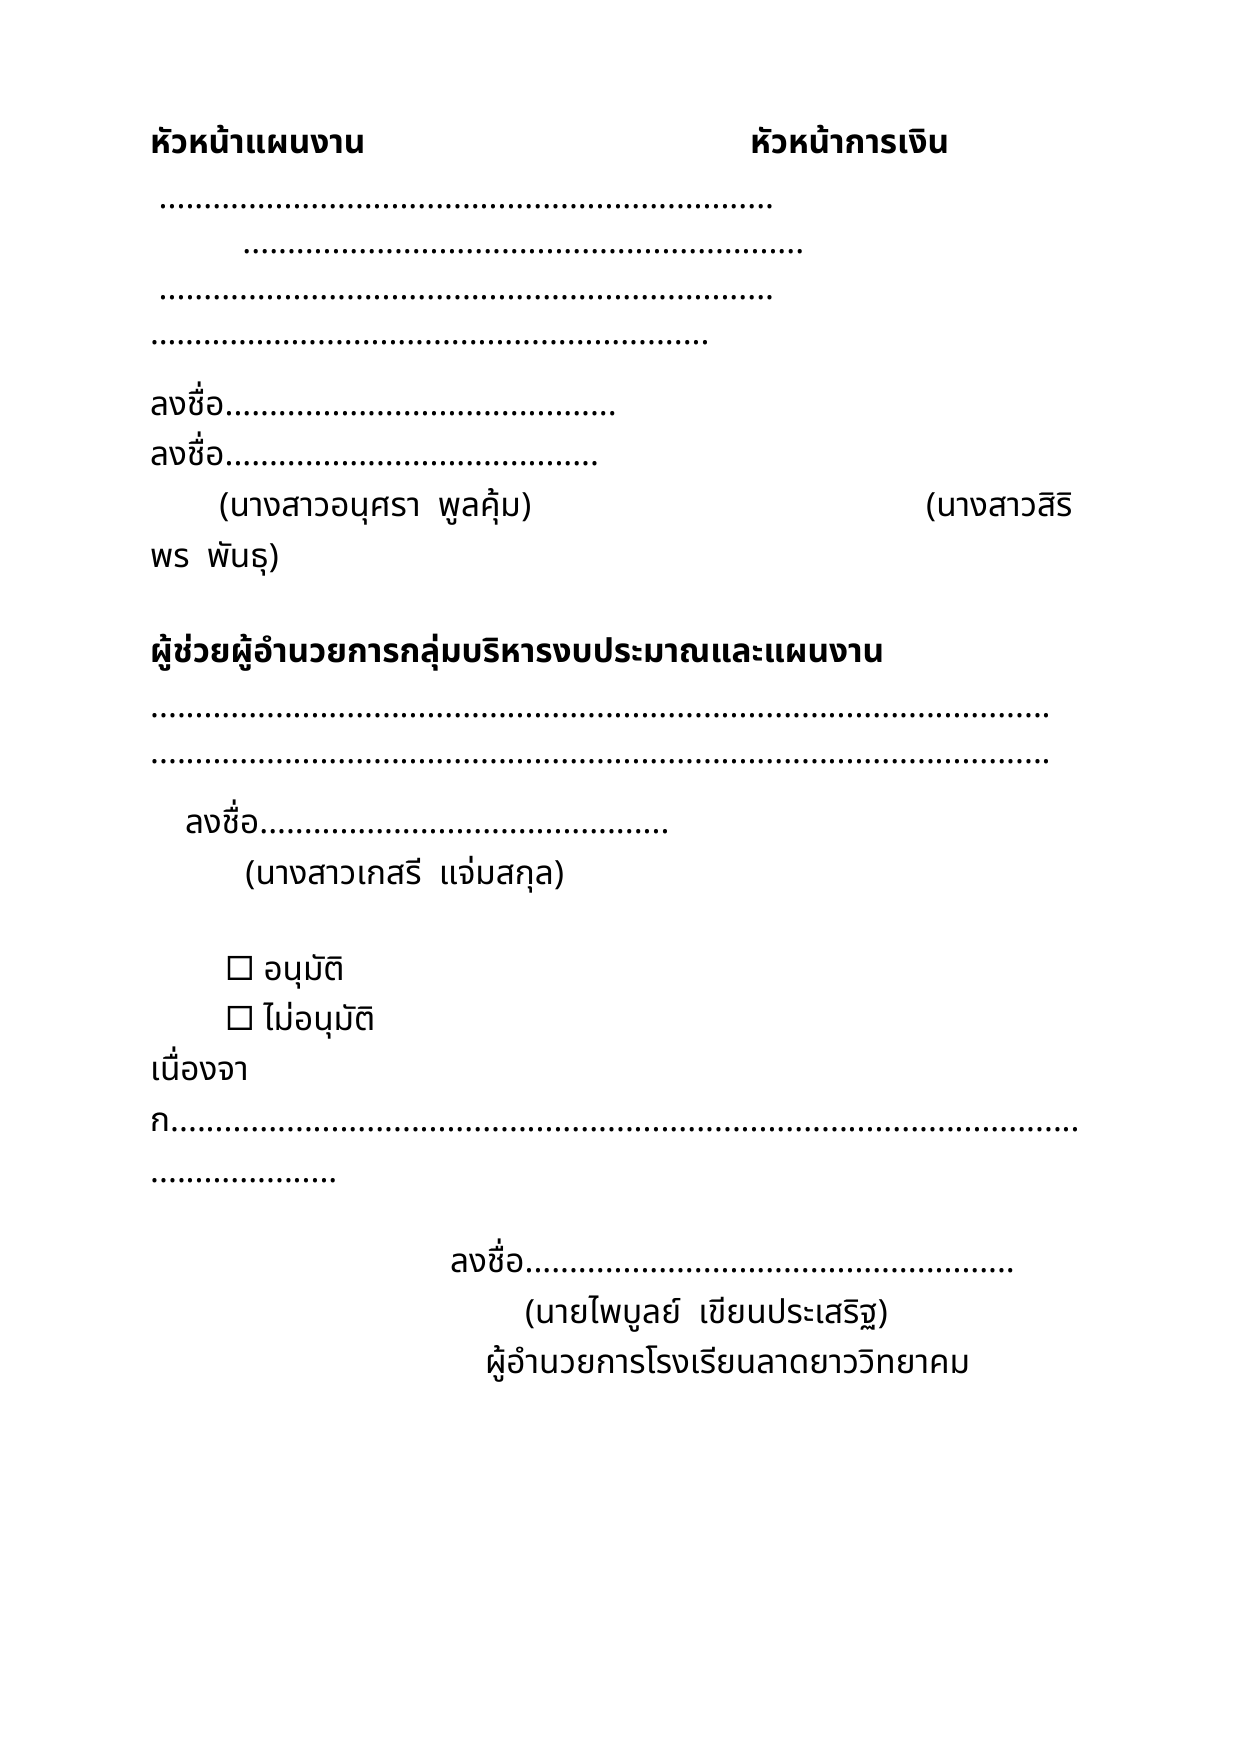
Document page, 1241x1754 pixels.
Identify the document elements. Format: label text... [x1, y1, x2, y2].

text ลงชื่อ.............................................. [150, 798, 1090, 848]
text ..................................................................................................... [150, 682, 1090, 727]
text หัวหน้าแผนงาน หัวหน้าการเงิน [150, 118, 1090, 169]
text ผู้อำนวยการโรงเรียนลาดยาววิทยาคม [450, 1338, 1090, 1389]
text ผู้ช่วยผู้อำนวยการกลุ่มบริหารงบประมาณและแผนงาน [150, 627, 1090, 678]
text ไม่อนุมัติ เนื่องจาก........................................................................................................................... [150, 995, 1090, 1192]
text (นางสาวเกสรี แจ่มสกุล) [150, 848, 1090, 899]
text ..................................................................... ............................................................... [150, 173, 1090, 264]
text ลงชื่อ....................................................... [375, 1237, 1090, 1288]
text อนุมัติ [150, 944, 1090, 995]
text (นายไพบูลย์ เขียนประเสริฐ) [450, 1288, 1090, 1338]
text ..................................................................................................... [150, 727, 1090, 773]
text ลงชื่อ............................................ ลงชื่อ.......................................... [150, 379, 1090, 481]
text (นางสาวอนุศรา พูลคุ้ม) (นางสาวสิริพร พันธุ) [150, 481, 1090, 582]
text ..................................................................... ………………............................................. [150, 264, 1090, 354]
